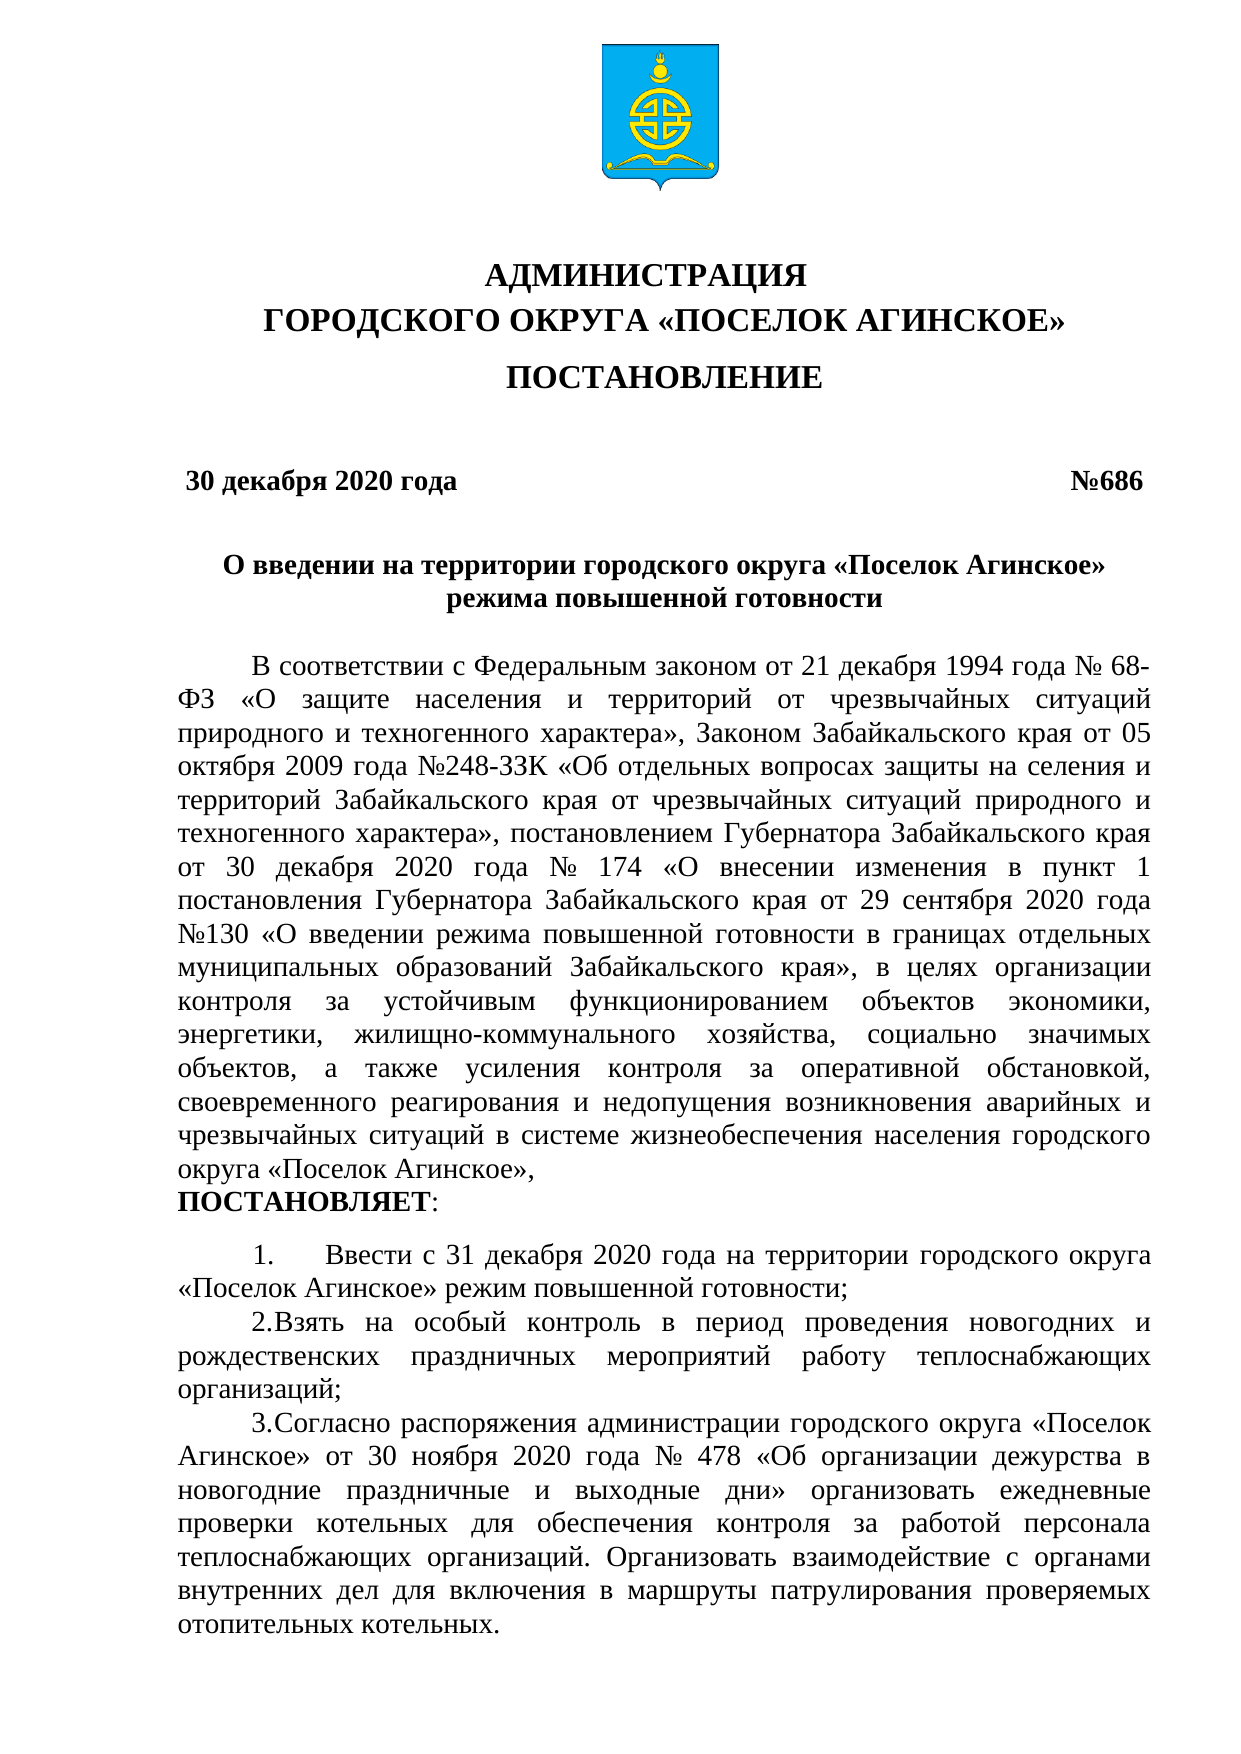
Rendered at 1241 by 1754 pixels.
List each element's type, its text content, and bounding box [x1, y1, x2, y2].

picture [607, 163, 616, 169]
text АДМИНИСТРАЦИЯ [140, 256, 1152, 294]
picture [602, 169, 719, 191]
text ПОСТАНОВЛЯЕТ: [177, 1184, 1152, 1218]
picture [705, 163, 713, 169]
list Взять на особый контроль в период проведения новогодних и рождественских праздничных мероприятий работу теплоснабжающих организаций; [177, 1304, 1152, 1405]
picture [626, 155, 693, 164]
text ПОСТАНОВЛЕНИЕ [177, 358, 1152, 396]
picture [652, 58, 668, 82]
text ГОРОДСКОГО ОКРУГА «ПОСЕЛОК АГИНСКОЕ» [177, 300, 1152, 338]
text 30 декабря 2020 года №686 [177, 463, 1152, 497]
list Ввести с 31 декабря 2020 года на территории городского округа «Поселок Агинское» режим повышенной готовности; [177, 1237, 1152, 1304]
list Согласно распоряжения администрации городского округа «Поселок Агинское» от 30 ноября 2020 года № 478 «Об организации дежурства в новогодние праздничные и выходные дни» организовать ежедневные проверки котельных для обеспечения контроля за работой персонала теплоснабжающих организаций. Организовать взаимодействие с органами внутренних дел для включения в маршруты патрулирования проверяемых отопительных котельных. [177, 1405, 1152, 1639]
text В соответствии с Федеральным законом от 21 декабря 1994 года № 68-ФЗ «О защите населения и территорий от чрезвычайных ситуаций природного и техногенного характера», Законом Забайкальского края от 05 октября 2009 года №248-ЗЗК «Об отдельных вопросах защиты на селения и территорий Забайкальского края от чрезвычайных ситуаций природного и техногенного характера», постановлением Губернатора Забайкальского края от 30 декабря 2020 года № 174 «О внесении изменения в пункт 1 постановления Губернатора Забайкальского края от 29 сентября 2020 года №130 «О введении режима повышенной готовности в границах отдельных муниципальных образований Забайкальского края», в целях организации контроля за устойчивым функционированием объектов экономики, энергетики, жилищно-коммунального хозяйства, социально значимых объектов, а также усиления контроля за оперативной обстановкой, своевременного реагирования и недопущения возникновения аварийных и чрезвычайных ситуаций в системе жизнеобеспечения населения городского округа «Поселок Агинское», [177, 648, 1152, 1184]
text О введении на территории городского округа «Поселок Агинское» режима повышенной готовности [177, 547, 1152, 614]
picture [630, 88, 690, 149]
